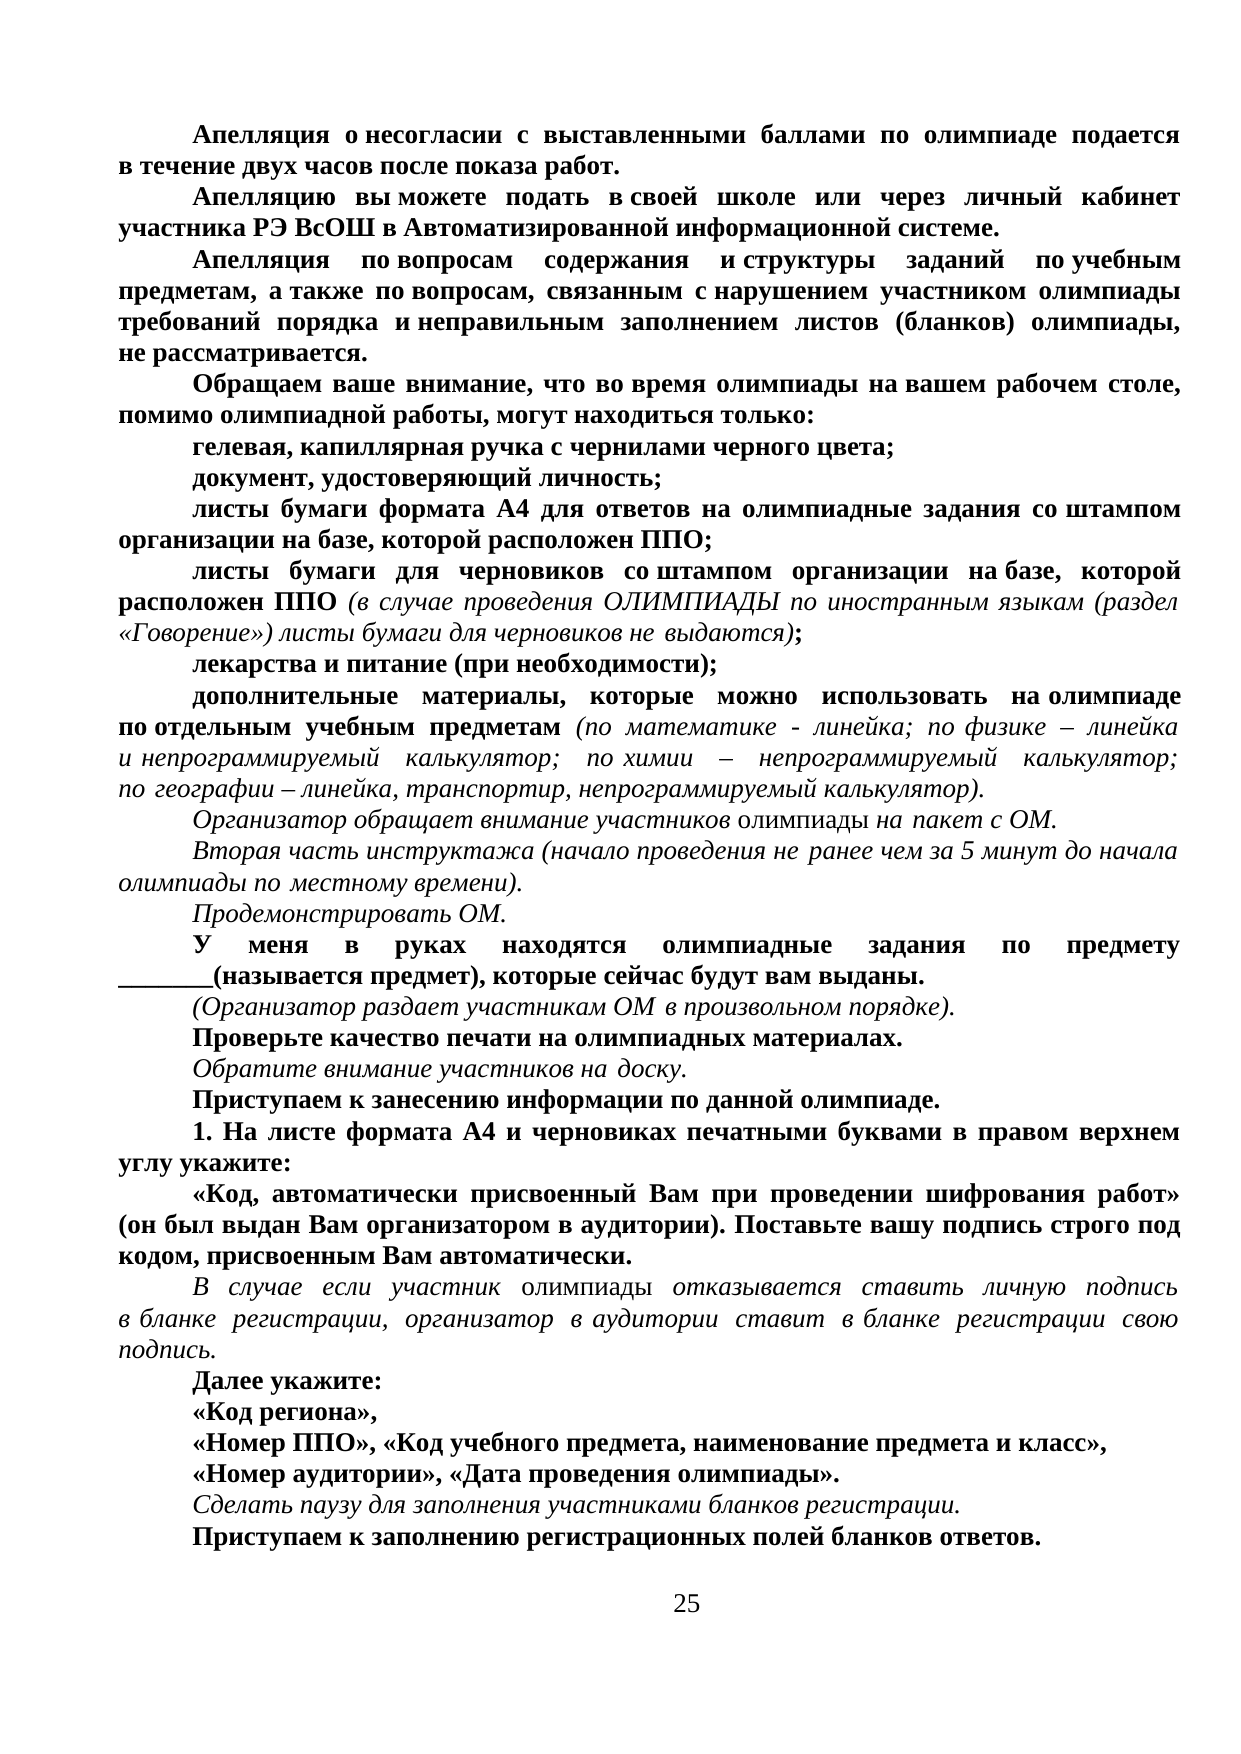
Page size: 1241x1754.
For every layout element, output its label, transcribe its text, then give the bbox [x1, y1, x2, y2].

text Приступаем к занесению информации по данной олимпиаде. [118, 1084, 1181, 1115]
text Вторая часть инструктажа (начало проведения не ранее чем за 5 минут до начала олимпиады по местному времени). [118, 834, 1181, 897]
text «Код региона», [118, 1395, 1181, 1426]
text Продемонстрировать ОМ. [118, 897, 1181, 928]
text Далее укажите: [118, 1364, 1181, 1395]
text «Номер ППО», «Код учебного предмета, наименование предмета и класс», [118, 1426, 1181, 1457]
text Организатор обращает внимание участников олимпиады на пакет с ОМ. [118, 803, 1181, 834]
text Апелляция по вопросам содержания и структуры заданий по учебным предметам, а также по вопросам, связанным с нарушением участником олимпиады требований порядка и неправильным заполнением листов (бланков) олимпиады, не рассматривается. [118, 243, 1181, 367]
text Апелляцию вы можете подать в своей школе или через личный кабинет участника РЭ ВсОШ в Автоматизированной информационной системе. [118, 180, 1181, 243]
text Обратите внимание участников на доску. [118, 1052, 1181, 1084]
text 1. На листе формата А4 и черновиках печатными буквами в правом верхнем углу укажите: [118, 1115, 1181, 1177]
text листы бумаги для черновиков со штампом организации на базе, которой расположен ППО (в случае проведения ОЛИМПИАДЫ по иностранным языкам (раздел «Говорение») листы бумаги для черновиков не выдаются); [118, 554, 1181, 648]
text У меня в руках находятся олимпиадные задания по предмету _______(называется предмет), которые сейчас будут вам выданы. [118, 928, 1181, 990]
text Приступаем к заполнению регистрационных полей бланков ответов. [118, 1520, 1181, 1551]
text листы бумаги формата А4 для ответов на олимпиадные задания со штампом организации на базе, которой расположен ППО; [118, 492, 1181, 554]
text Обращаем ваше внимание, что во время олимпиады на вашем рабочем столе, помимо олимпиадной работы, могут находиться только: [118, 367, 1181, 429]
text Сделать паузу для заполнения участниками бланков регистрации. [118, 1488, 1181, 1520]
text лекарства и питание (при необходимости); [118, 648, 1181, 679]
text Апелляция о несогласии с выставленными баллами по олимпиаде подается в течение двух часов после показа работ. [118, 118, 1181, 180]
text дополнительные материалы, которые можно использовать на олимпиаде по отдельным учебным предметам (по математике - линейка; по физике – линейка и непрограммируемый калькулятор; по химии – непрограммируемый калькулятор; по географии – линейка, транспортир, непрограммируемый калькулятор). [118, 679, 1181, 803]
text гелевая, капиллярная ручка с чернилами черного цвета; [118, 429, 1181, 461]
text В случае если участник олимпиады отказывается ставить личную подпись в бланке регистрации, организатор в аудитории ставит в бланке регистрации свою подпись. [118, 1271, 1181, 1364]
text «Номер аудитории», «Дата проведения олимпиады». [118, 1457, 1181, 1488]
text документ, удостоверяющий личность; [118, 461, 1181, 492]
text (Организатор раздает участникам ОМ в произвольном порядке). [118, 990, 1181, 1021]
text «Код, автоматически присвоенный Вам при проведении шифрования работ» (он был выдан Вам организатором в аудитории). Поставьте вашу подпись строго под кодом, присвоенным Вам автоматически. [118, 1177, 1181, 1271]
text Проверьте качество печати на олимпиадных материалах. [118, 1021, 1181, 1052]
